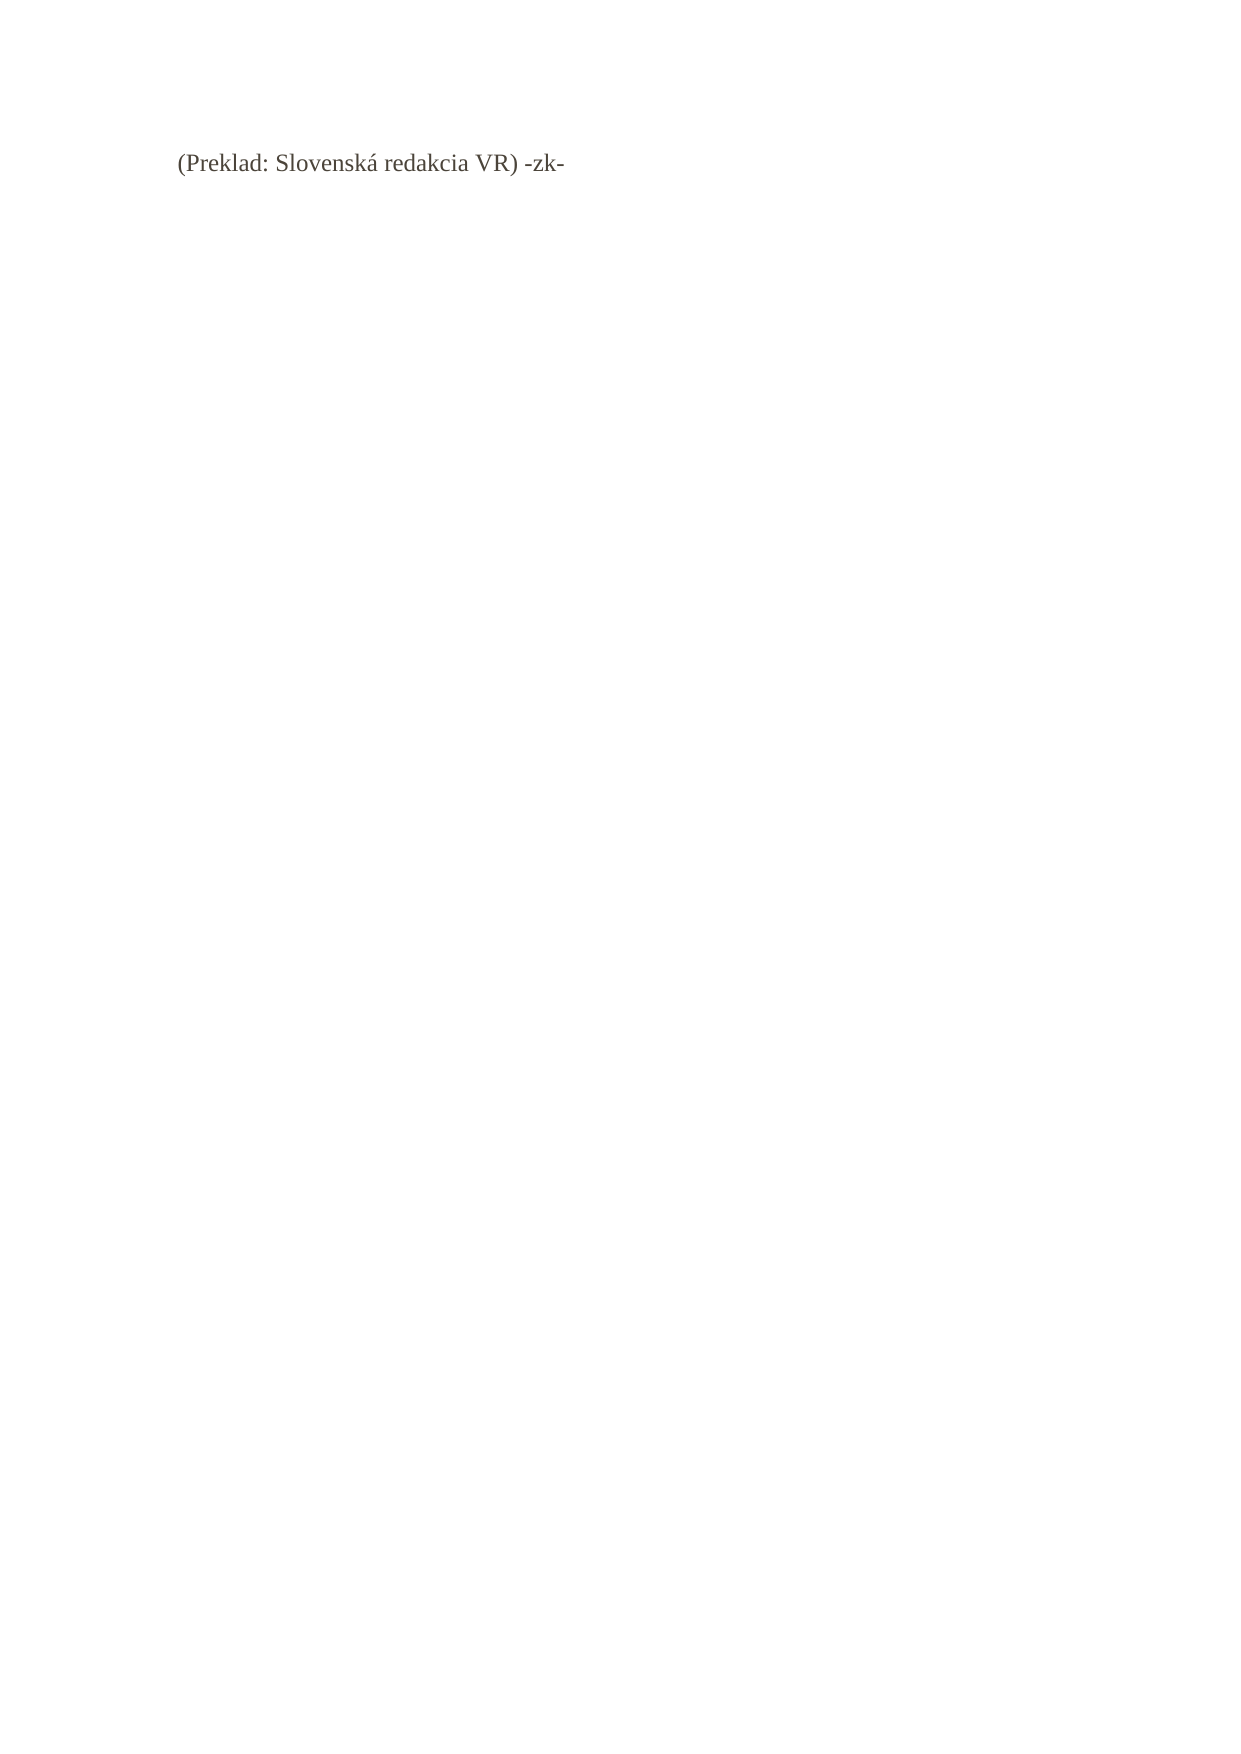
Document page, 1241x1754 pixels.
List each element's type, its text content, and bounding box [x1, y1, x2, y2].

text (Preklad: Slovenská redakcia VR) -zk- [177, 148, 1063, 176]
